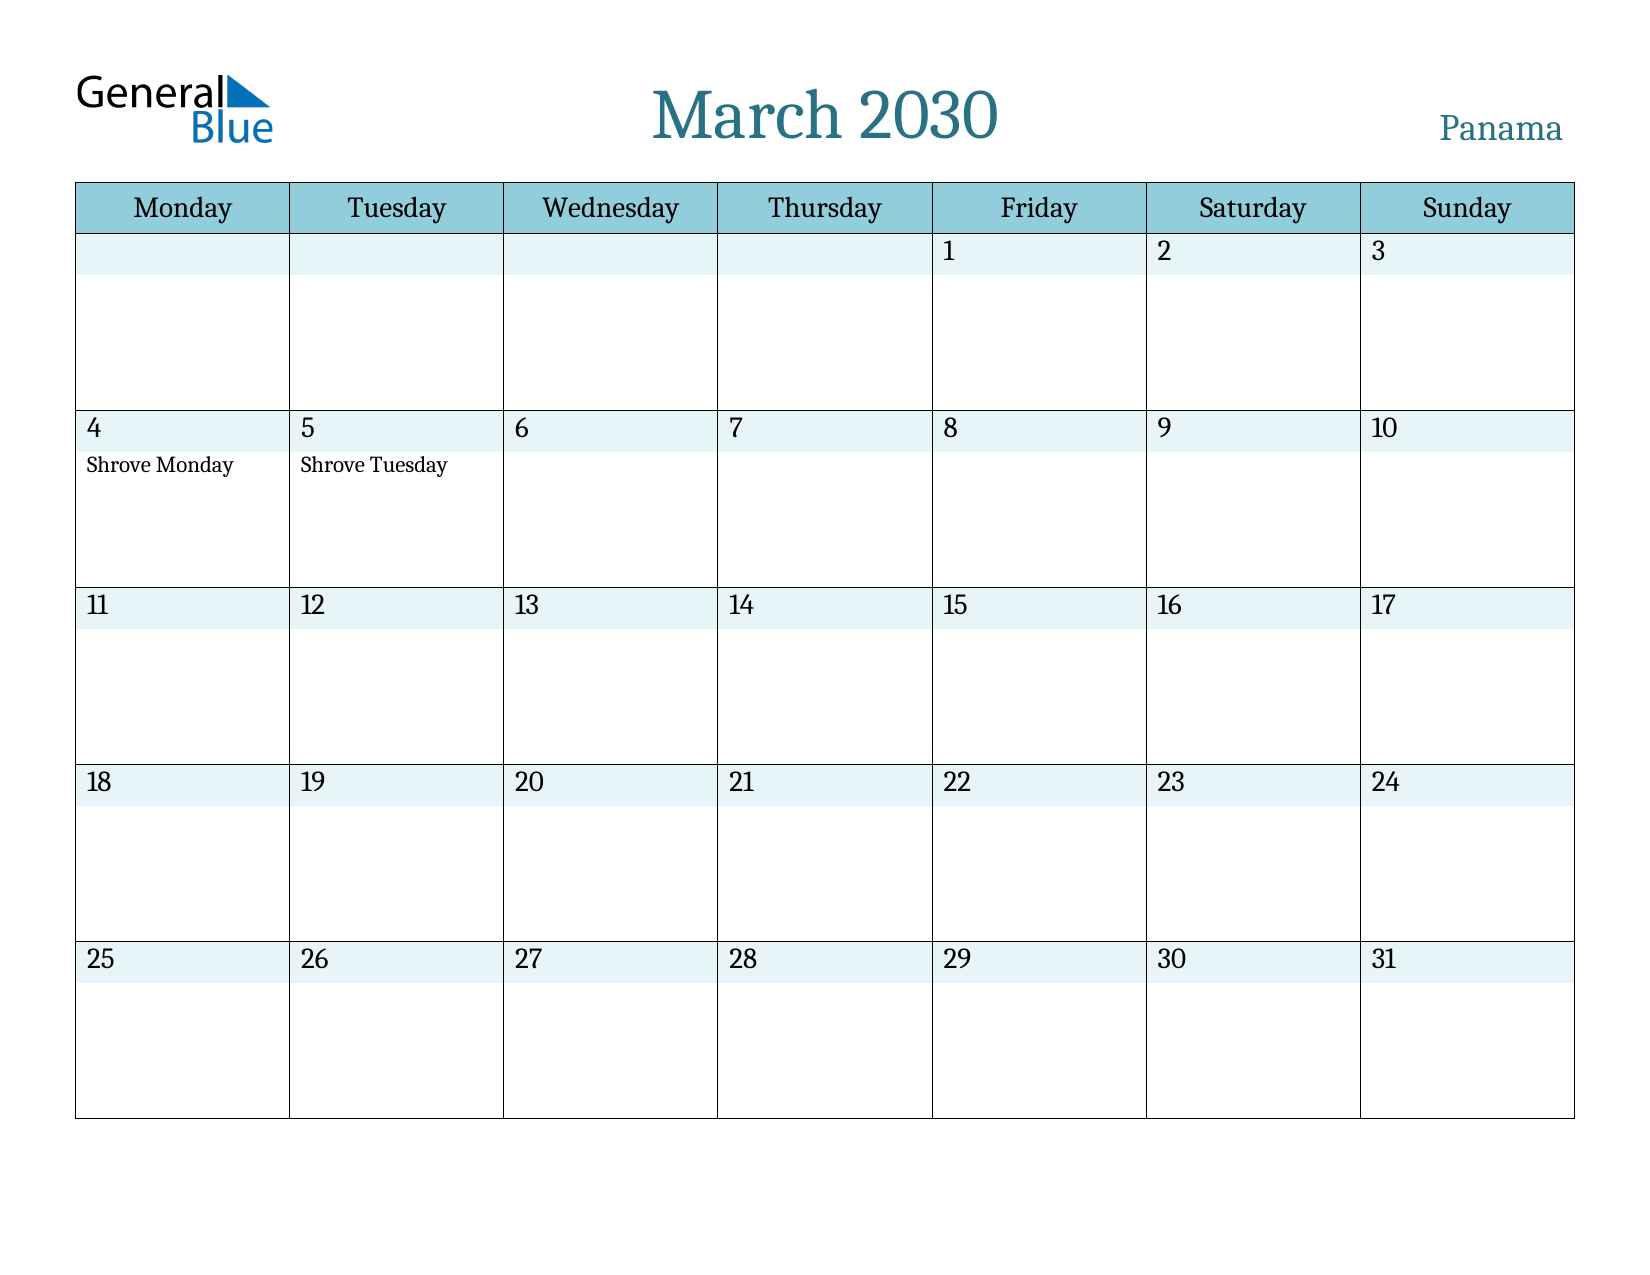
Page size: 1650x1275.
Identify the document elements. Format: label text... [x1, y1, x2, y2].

table_cell Thursday [718, 183, 932, 233]
table_cell Monday [76, 183, 289, 233]
table_cell [76, 275, 289, 410]
table_cell [290, 629, 503, 764]
table_cell 15 [933, 588, 1146, 629]
table_cell [504, 629, 717, 764]
table_cell 20 [504, 765, 717, 806]
table_header Panama [1146, 75, 1574, 182]
table_cell 6 [504, 411, 717, 452]
table_cell [1147, 983, 1360, 1118]
table_cell [504, 452, 717, 587]
table_cell [290, 983, 503, 1118]
table_cell [718, 983, 932, 1118]
table_cell [933, 275, 1146, 410]
table_cell [76, 629, 289, 764]
table_cell 28 [718, 942, 932, 983]
table_cell Tuesday [290, 183, 503, 233]
table_cell 31 [1361, 942, 1574, 983]
table_cell 24 [1361, 765, 1574, 806]
table_cell 7 [718, 411, 932, 452]
table_cell 8 [933, 411, 1146, 452]
table_cell 4 [76, 411, 289, 452]
table_cell [504, 806, 717, 941]
table_cell 22 [933, 765, 1146, 806]
table_cell [504, 275, 717, 410]
table_cell 29 [933, 942, 1146, 983]
table_cell [718, 629, 932, 764]
table_cell 18 [76, 765, 289, 806]
table_cell 25 [76, 942, 289, 983]
table_cell [1361, 983, 1574, 1118]
table_cell 5 [290, 411, 503, 452]
table_cell 9 [1147, 411, 1360, 452]
table_header March 2030 [504, 75, 1146, 182]
table_cell 14 [718, 588, 932, 629]
table_cell Friday [933, 183, 1146, 233]
table_cell Wednesday [504, 183, 717, 233]
table_cell 26 [290, 942, 503, 983]
table_cell [504, 234, 717, 275]
table_cell 11 [76, 588, 289, 629]
table_cell 19 [290, 765, 503, 806]
table_cell Saturday [1147, 183, 1360, 233]
table_cell [933, 806, 1146, 941]
table_cell [718, 452, 932, 587]
table_cell [504, 983, 717, 1118]
table_cell [1147, 452, 1360, 587]
table_cell [1361, 275, 1574, 410]
table_cell Shrove Tuesday [290, 452, 503, 587]
table_cell 3 [1361, 234, 1574, 275]
table_cell [76, 806, 289, 941]
table_cell [1147, 629, 1360, 764]
table_cell 17 [1361, 588, 1574, 629]
table_cell 21 [718, 765, 932, 806]
table_cell 2 [1147, 234, 1360, 275]
table_cell [718, 234, 932, 275]
table_cell [933, 983, 1146, 1118]
table_cell [76, 234, 289, 275]
table_header [76, 75, 503, 182]
table_cell Sunday [1361, 183, 1574, 233]
table_cell 1 [933, 234, 1146, 275]
table_cell [1361, 806, 1574, 941]
table_cell 16 [1147, 588, 1360, 629]
table_cell [1361, 452, 1574, 587]
table_cell [718, 806, 932, 941]
table_cell [290, 806, 503, 941]
table_cell 30 [1147, 942, 1360, 983]
table_cell 12 [290, 588, 503, 629]
table_cell [933, 452, 1146, 587]
table_cell [290, 275, 503, 410]
table_cell Shrove Monday [76, 452, 289, 587]
table_cell [1147, 275, 1360, 410]
table_cell [1147, 806, 1360, 941]
table_cell 13 [504, 588, 717, 629]
picture [77, 75, 273, 143]
table_cell [718, 275, 932, 410]
table_cell [290, 234, 503, 275]
table_cell 27 [504, 942, 717, 983]
table_cell 10 [1361, 411, 1574, 452]
table_cell [933, 629, 1146, 764]
table_cell [1361, 629, 1574, 764]
table_cell [76, 983, 289, 1118]
table_cell 23 [1147, 765, 1360, 806]
